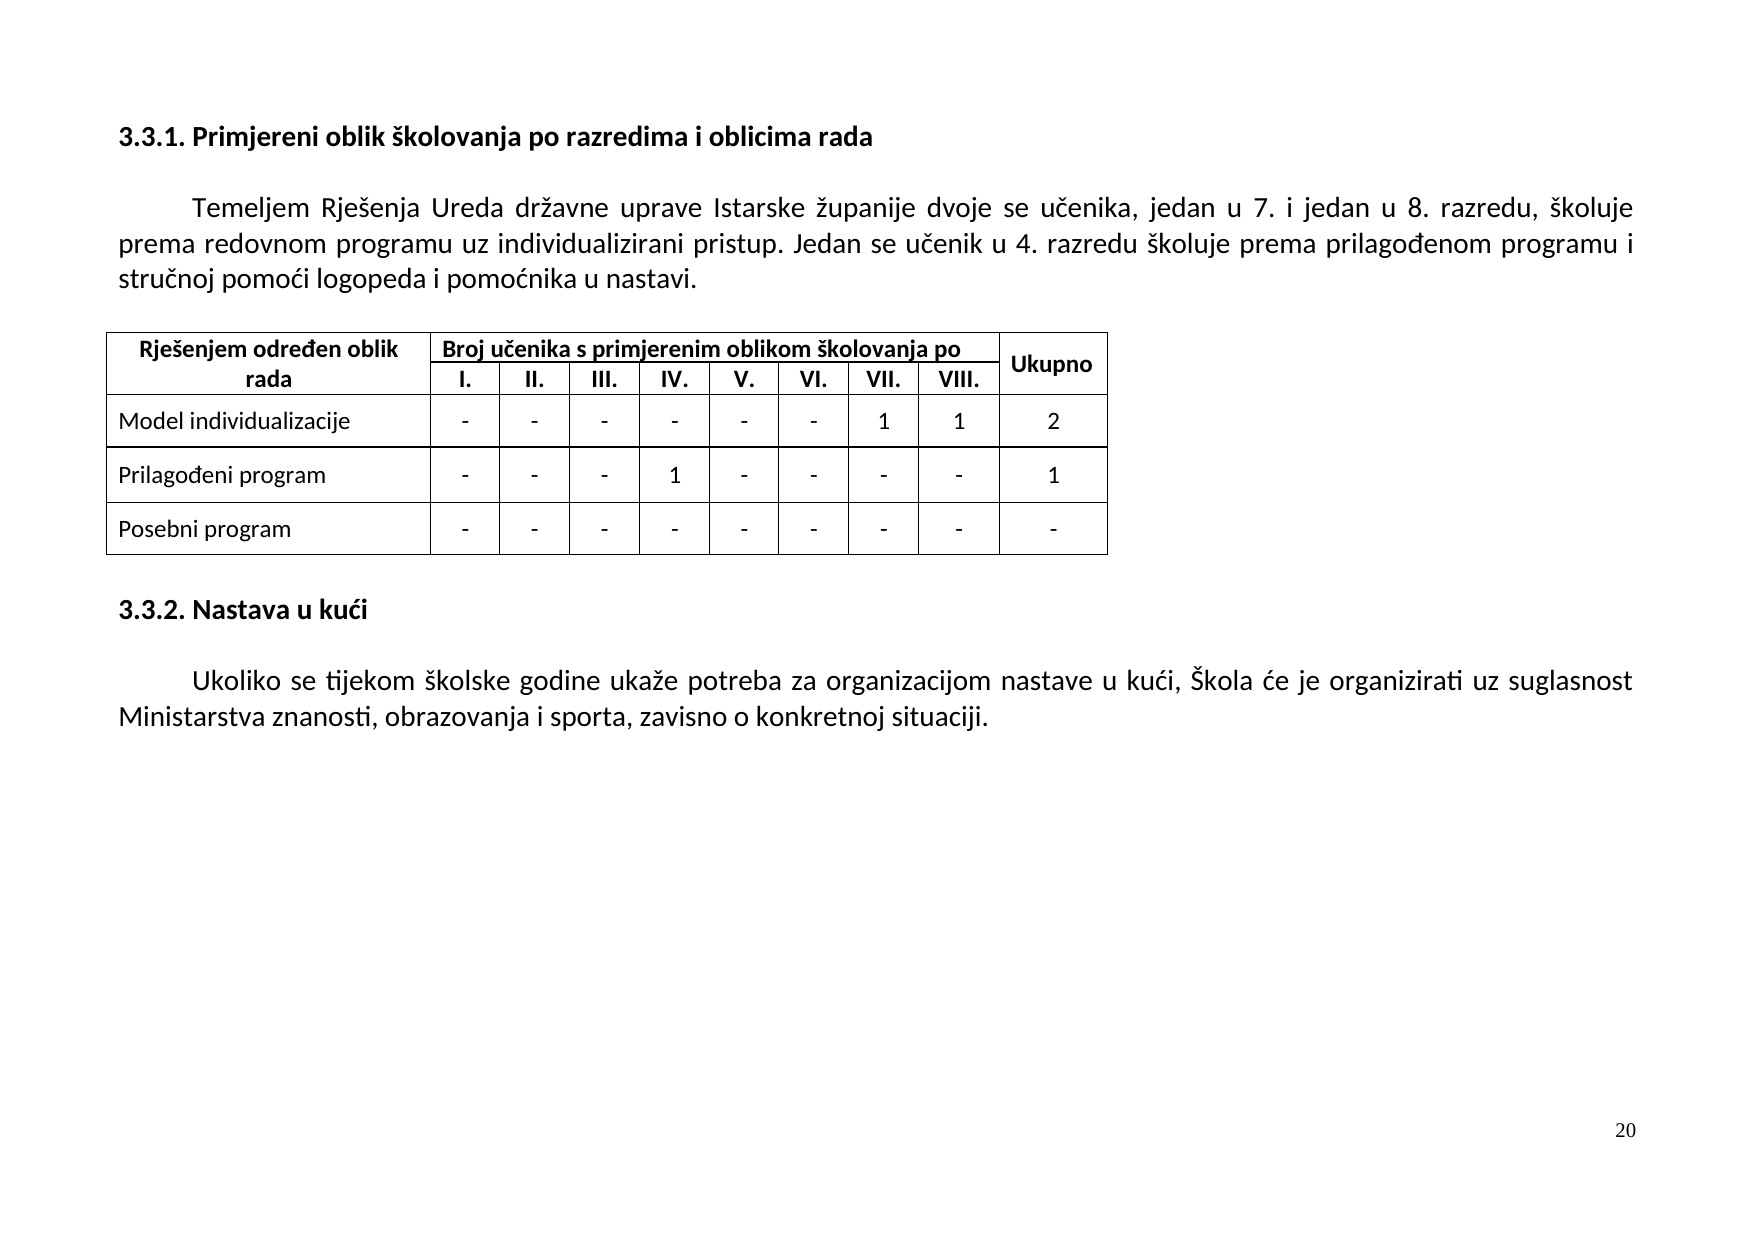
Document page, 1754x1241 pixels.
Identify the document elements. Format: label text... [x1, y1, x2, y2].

table_cell - [431, 503, 499, 554]
table_cell - [640, 503, 709, 554]
table_cell 1 [919, 395, 999, 446]
text 3.3.2. Nastava u kući [118, 591, 1636, 627]
table_cell - [849, 448, 918, 502]
table_cell IV. [640, 363, 709, 394]
table_cell - [919, 448, 999, 502]
text 3.3.1. Primjereni oblik školovanja po razredima i oblicima rada [118, 118, 1636, 154]
table_cell - [919, 503, 999, 554]
table_cell - [500, 395, 569, 446]
table_cell 2 [1000, 395, 1107, 446]
table_cell - [779, 448, 848, 502]
table_cell - [779, 395, 848, 446]
table_cell Posebni program [107, 503, 430, 554]
text Temeljem Rješenja Ureda državne uprave Istarske županije dvoje se učenika, jedan u 7. i jedan u 8. razredu, školuje prema redovnom programu uz individualizirani pristup. Jedan se učenik u 4. razredu školuje prema prilagođenom programu i stručnoj pomoći logopeda i pomoćnika u nastavi. [118, 189, 1636, 296]
table_cell - [431, 448, 499, 502]
table_cell - [570, 448, 639, 502]
table_cell VI. [779, 363, 848, 394]
table_cell 1 [1000, 448, 1107, 502]
table_cell Prilagođeni program [107, 448, 430, 502]
table_cell Model individualizacije [107, 395, 430, 446]
table_cell - [570, 503, 639, 554]
table_cell - [500, 503, 569, 554]
table_cell - [1000, 503, 1107, 554]
table_cell III. [570, 363, 639, 394]
table_header Rješenjem određen oblik rada [107, 333, 430, 394]
table_cell - [779, 503, 848, 554]
table_cell II. [500, 363, 569, 394]
table_cell - [570, 395, 639, 446]
table_cell VII. [849, 363, 918, 394]
table_cell - [710, 448, 778, 502]
table_cell - [640, 395, 709, 446]
table_cell - [849, 503, 918, 554]
table_cell 1 [640, 448, 709, 502]
table_cell I. [431, 363, 499, 394]
table_cell - [710, 395, 778, 446]
table_cell - [431, 395, 499, 446]
table_cell 1 [849, 395, 918, 446]
text Ukoliko se tijekom školske godine ukaže potreba za organizacijom nastave u kući, Škola će je organizirati uz suglasnost Ministarstva znanosti, obrazovanja i sporta, zavisno o konkretnoj situaciji. [118, 662, 1636, 733]
table_cell - [710, 503, 778, 554]
table_cell VIII. [919, 363, 999, 394]
table_header Ukupno [1000, 333, 1107, 394]
table_header Broj učenika s primjerenim oblikom školovanja po razredima [431, 333, 999, 361]
table_cell V. [710, 363, 778, 394]
table_cell - [500, 448, 569, 502]
